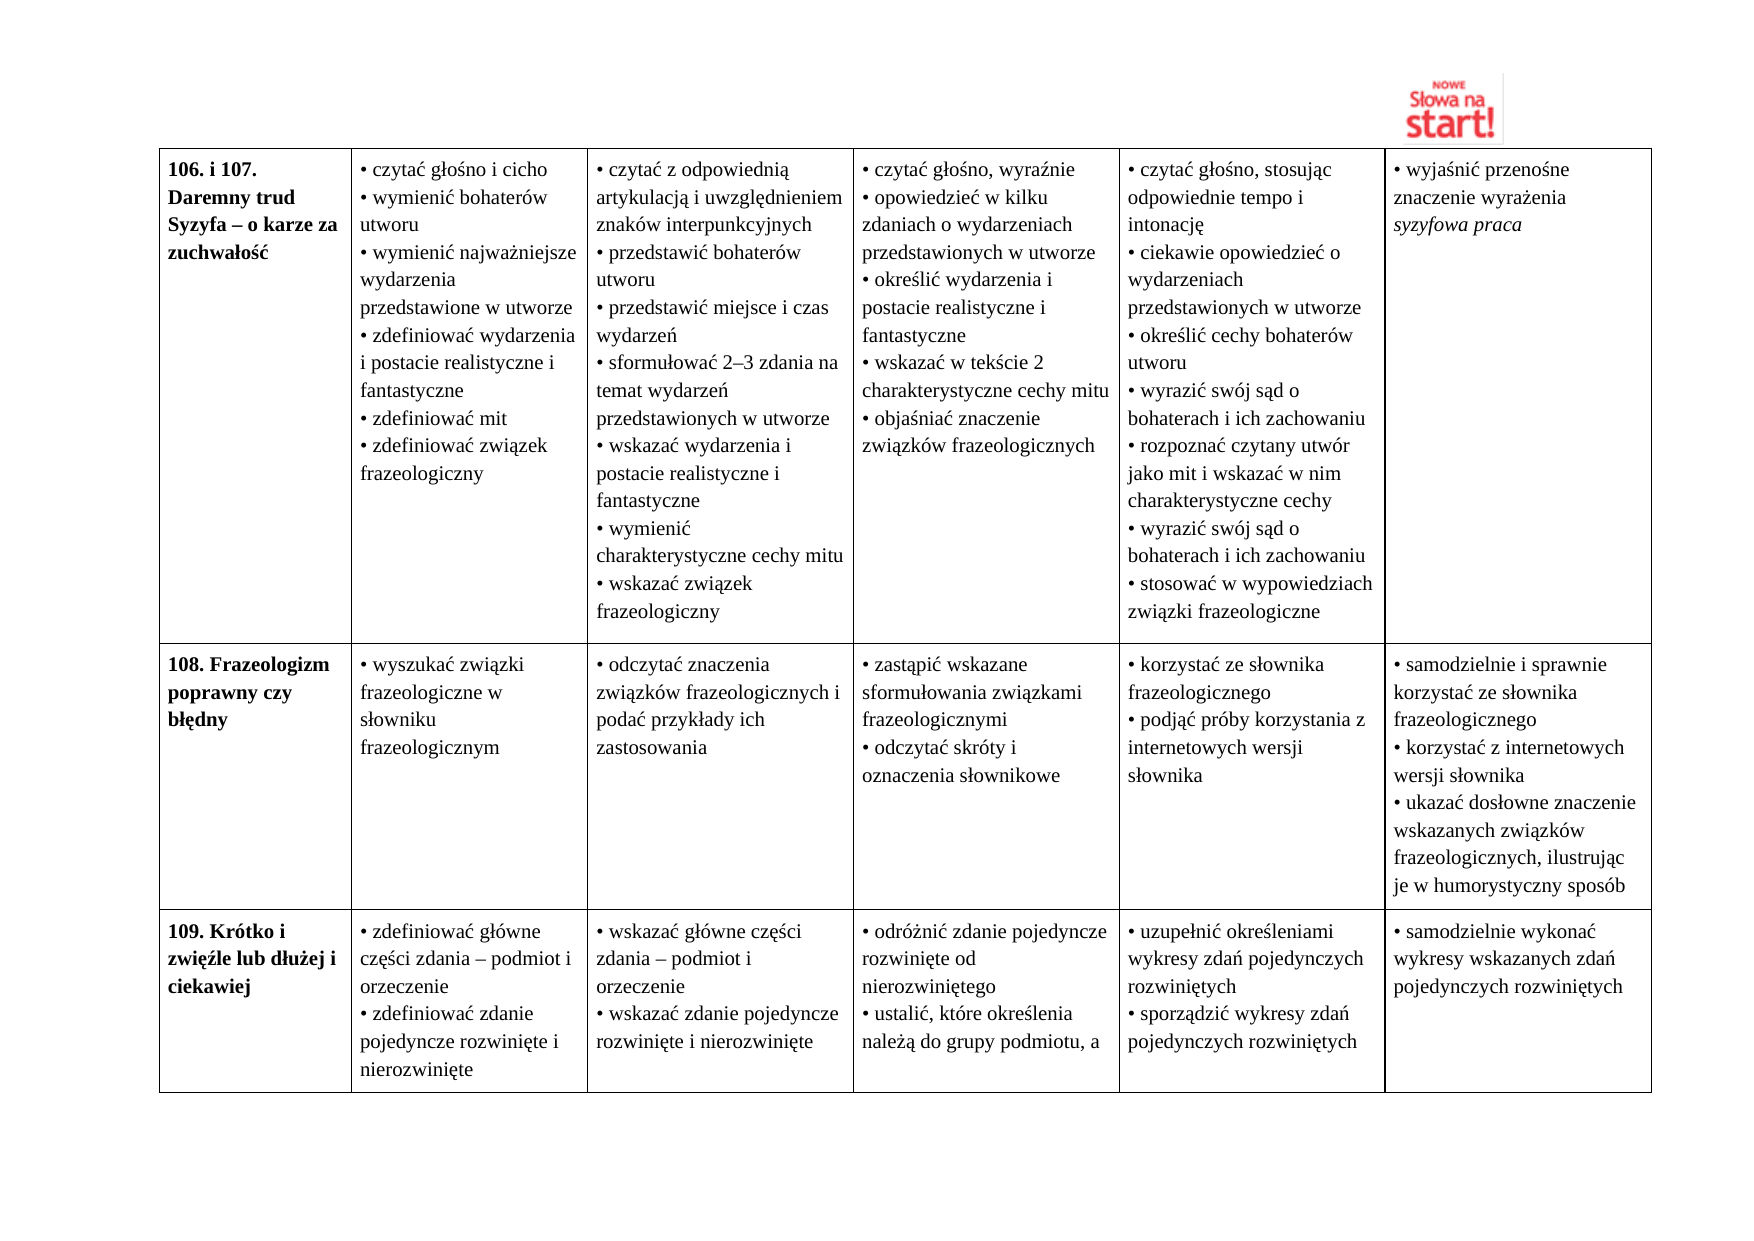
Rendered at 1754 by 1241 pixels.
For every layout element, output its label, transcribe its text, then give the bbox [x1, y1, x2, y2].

picture [1403, 73, 1505, 146]
table_cell • samodzielnie i sprawnie korzystać ze słownika frazeologicznego • korzystać z internetowych wersji słownika • ukazać dosłowne znaczenie wskazanych związków frazeologicznych, ilustrując je w humorystyczny sposób [1386, 644, 1651, 909]
table_cell 109. Krótko i zwięźle lub dłużej i ciekawiej [160, 910, 351, 1092]
table_cell • czytać głośno, stosując odpowiednie tempo i intonację • ciekawie opowiedzieć o wydarzeniach przedstawionych w utworze • określić cechy bohaterów utworu • wyrazić swój sąd o bohaterach i ich zachowaniu • rozpoznać czytany utwór jako mit i wskazać w nim charakterystyczne cechy • wyrazić swój sąd o bohaterach i ich zachowaniu • stosować w wypowiedziach związki frazeologiczne [1120, 149, 1384, 643]
table_cell • czytać głośno, wyraźnie • opowiedzieć w kilku zdaniach o wydarzeniach przedstawionych w utworze • określić wydarzenia i postacie realistyczne i fantastyczne • wskazać w tekście 2 charakterystyczne cechy mitu • objaśniać znaczenie związków frazeologicznych [854, 149, 1119, 643]
table_cell • korzystać ze słownika frazeologicznego • podjąć próby korzystania z internetowych wersji słownika [1120, 644, 1384, 909]
table_cell 108. Frazeologizm poprawny czy błędny [160, 644, 351, 909]
table_cell • czytać z odpowiednią artykulacją i uwzględnieniem znaków interpunkcyjnych • przedstawić bohaterów utworu • przedstawić miejsce i czas wydarzeń • sformułować 2–3 zdania na temat wydarzeń przedstawionych w utworze • wskazać wydarzenia i postacie realistyczne i fantastyczne • wymienić charakterystyczne cechy mitu • wskazać związek frazeologiczny [588, 149, 853, 643]
table_cell • samodzielnie wykonać wykresy wskazanych zdań pojedynczych rozwiniętych [1386, 910, 1651, 1092]
table_cell • odczytać znaczenia związków frazeologicznych i podać przykłady ich zastosowania [588, 644, 853, 909]
table_cell • wyszukać związki frazeologiczne w słowniku frazeologicznym [352, 644, 587, 909]
table_cell 106. i 107. Daremny trud Syzyfa – o karze za zuchwałość [160, 149, 351, 643]
table_cell • uzupełnić określeniami wykresy zdań pojedynczych rozwiniętych • sporządzić wykresy zdań pojedynczych rozwiniętych [1120, 910, 1384, 1092]
table_cell • zdefiniować główne części zdania – podmiot i orzeczenie • zdefiniować zdanie pojedyncze rozwinięte i nierozwinięte [352, 910, 587, 1092]
table_cell • czytać głośno i cicho • wymienić bohaterów utworu • wymienić najważniejsze wydarzenia przedstawione w utworze • zdefiniować wydarzenia i postacie realistyczne i fantastyczne • zdefiniować mit • zdefiniować związek frazeologiczny [352, 149, 587, 643]
table_cell • zastąpić wskazane sformułowania związkami frazeologicznymi • odczytać skróty i oznaczenia słownikowe [854, 644, 1119, 909]
table_cell • wyjaśnić przenośne znaczenie wyrażenia syzyfowa praca [1386, 149, 1651, 643]
table_cell • odróżnić zdanie pojedyncze rozwinięte od nierozwiniętego • ustalić, które określenia należą do grupy podmiotu, a które – do grupy orzeczenia [854, 910, 1119, 1092]
